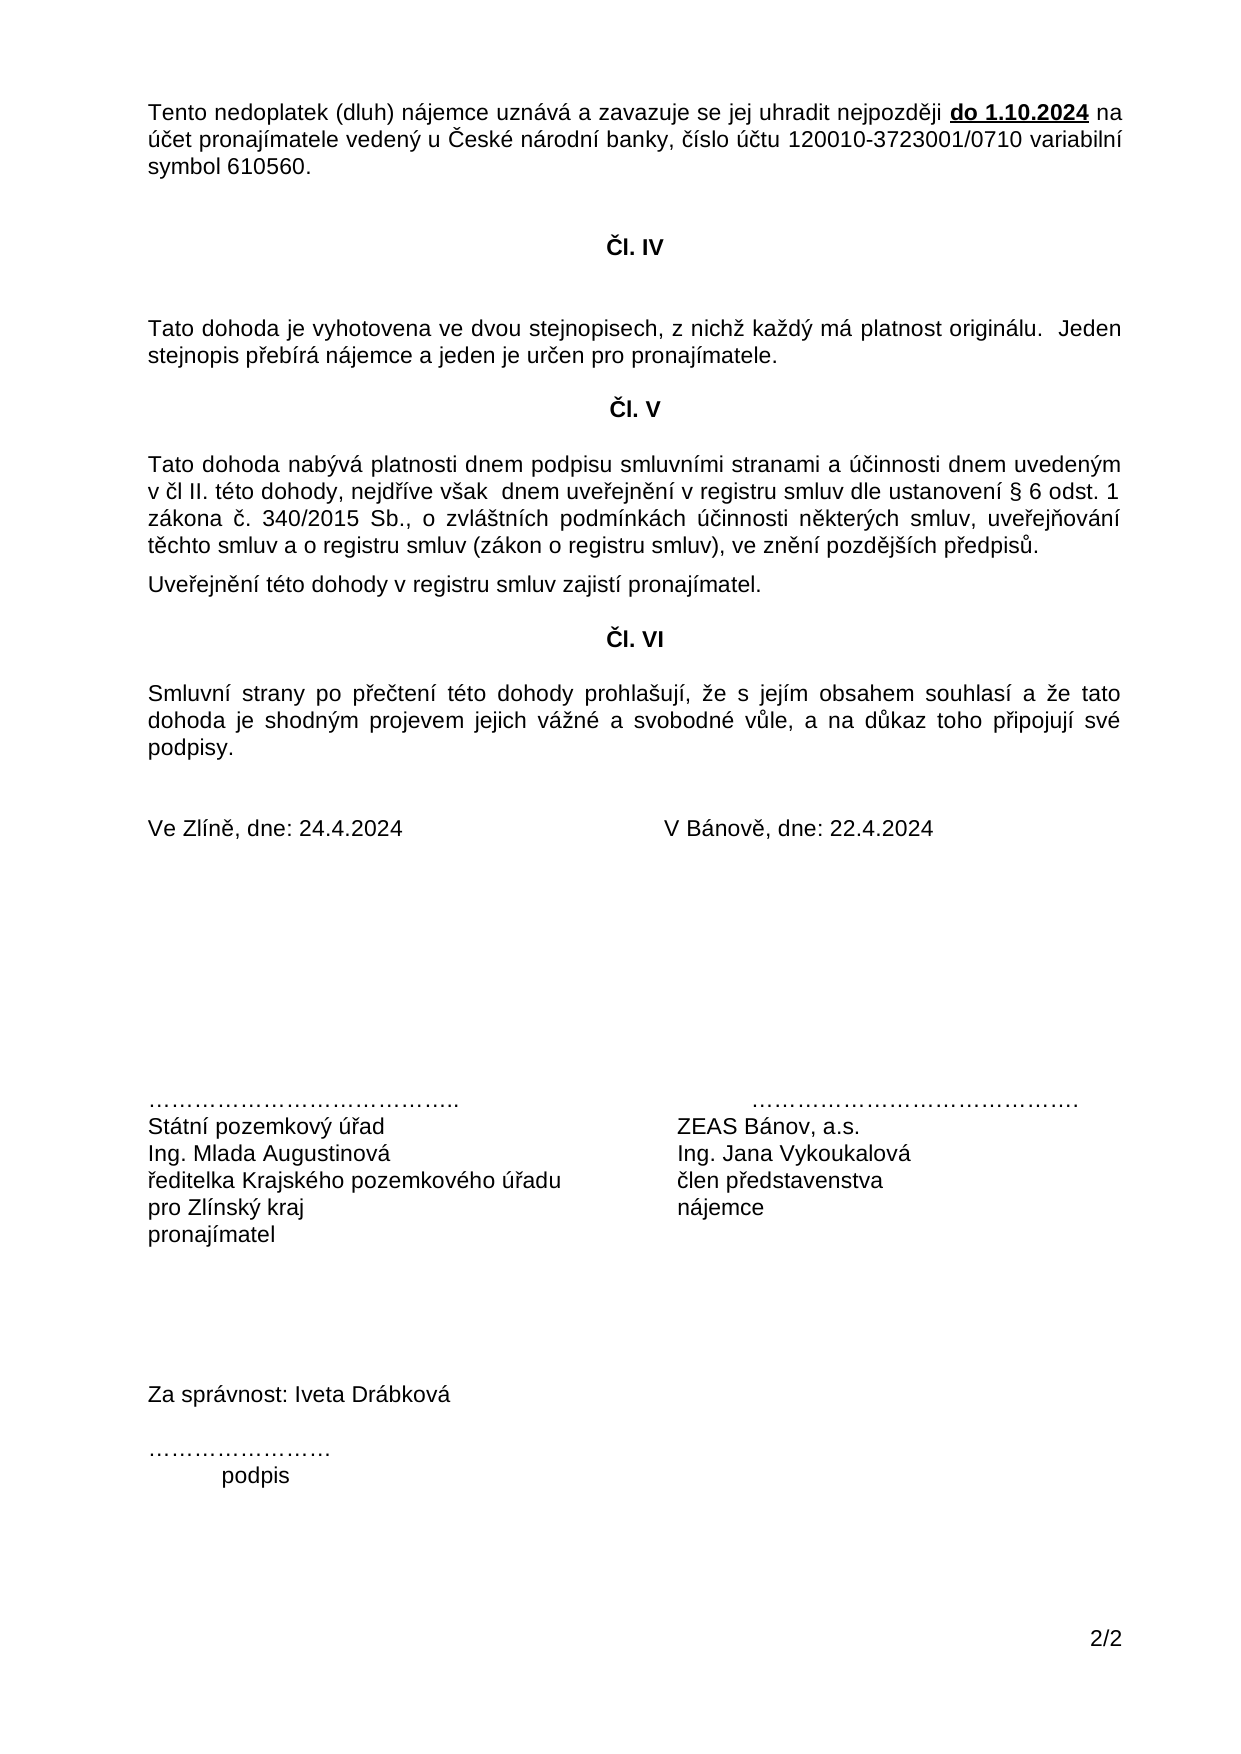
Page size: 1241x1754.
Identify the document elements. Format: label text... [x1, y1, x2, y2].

text …………………… [148, 1434, 1122, 1462]
text pro Zlínský kraj nájemce [148, 1194, 1122, 1221]
text Státní pozemkový úřad ZEAS Bánov, a.s. [148, 1112, 1122, 1139]
text Tato dohoda je vyhotovena ve dvou stejnopisech, z nichž každý má platnost originálu. Jeden stejnopis přebírá nájemce a jeden je určen pro pronajímatele. [148, 314, 1122, 369]
text podpis [148, 1462, 1122, 1489]
text Tato dohoda nabývá platnosti dnem podpisu smluvními stranami a účinnosti dnem uvedeným v čl II. této dohody, nejdříve však dnem uveřejnění v registru smluv dle ustanovení § 6 odst. 1 zákona č. 340/2015 Sb., o zvláštních podmínkách účinnosti některých smluv, uveřejňování těchto smluv a o registru smluv (zákon o registru smluv), ve znění pozdějších předpisů. [148, 450, 1122, 558]
text ………………………………….. ……………………………………. [148, 1085, 1122, 1112]
subtitle Čl. IV [148, 233, 1122, 260]
text Smluvní strany po přečtení této dohody prohlašují, že s jejím obsahem souhlasí a že tato dohoda je shodným projevem jejich vážné a svobodné vůle, a na důkaz toho připojují své podpisy. [148, 679, 1122, 760]
text Uveřejnění této dohody v registru smluv zajistí pronajímatel. [148, 571, 1122, 598]
text Za správnost: Iveta Drábková [148, 1380, 1122, 1407]
text ředitelka Krajského pozemkového úřadu člen představenstva [148, 1167, 1137, 1194]
text Tento nedoplatek (dluh) nájemce uznává a zavazuje se jej uhradit nejpozději do 1.10.2024 na účet pronajímatele vedený u České národní banky, číslo účtu 120010-3723001/0710 variabilní symbol 610560. [148, 98, 1122, 179]
text Ing. Mlada Augustinová Ing. Jana Vykoukalová [148, 1139, 1122, 1167]
text Ve Zlíně, dne: 24.4.2024 V Bánově, dne: 22.4.2024 [148, 814, 1122, 842]
subtitle Čl. V [148, 396, 1122, 423]
text pronajímatel [148, 1221, 1137, 1248]
subtitle Čl. VI [148, 625, 1122, 652]
